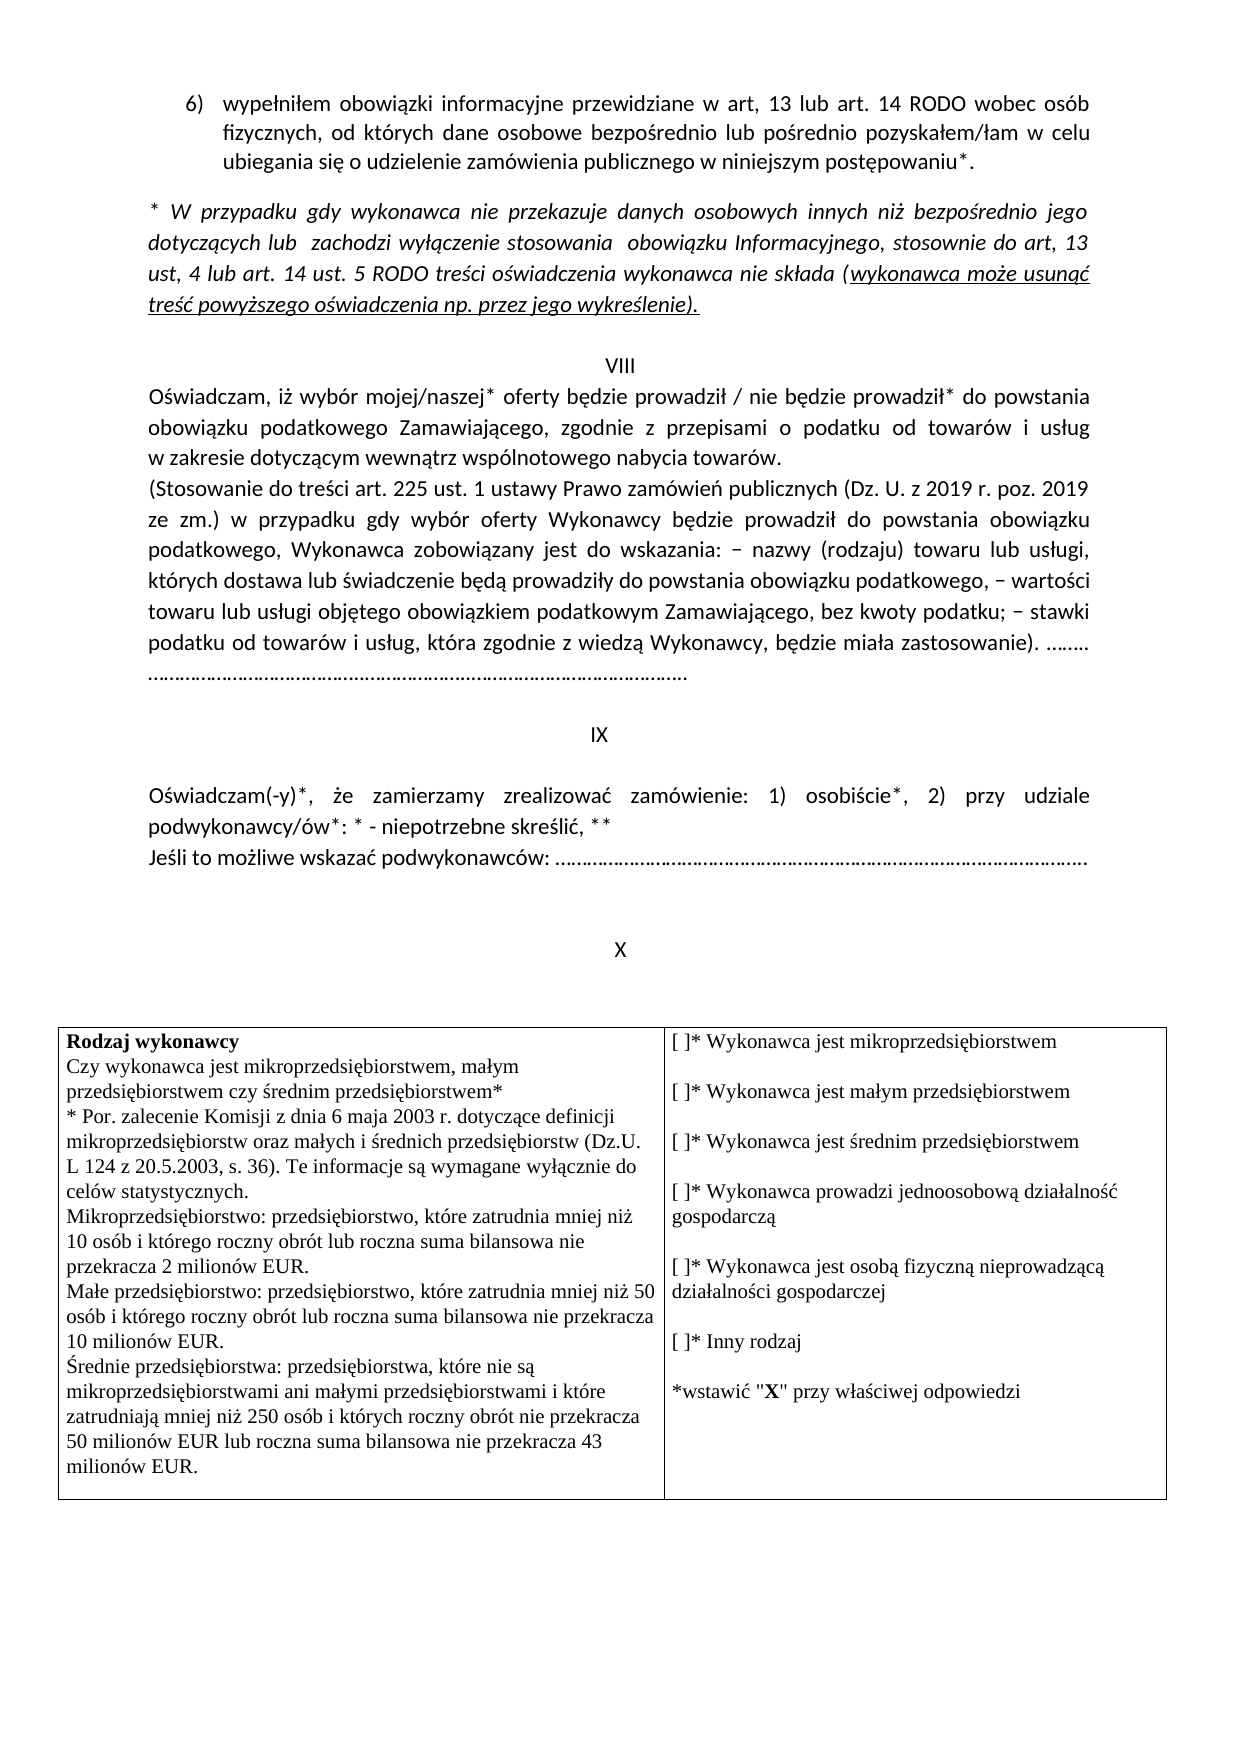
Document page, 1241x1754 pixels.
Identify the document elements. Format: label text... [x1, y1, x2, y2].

text Jeśli to możliwe wskazać podwykonawców: ……………………………………………………………………………………….. [148, 843, 1092, 871]
text VIII [148, 351, 1092, 379]
text * W przypadku gdy wykonawca nie przekazuje danych osobowych innych niż bezpośrednio jego dotyczących lub zachodzi wyłączenie stosowania obowiązku Informacyjnego, stosownie do art, 13 ust, 4 lub art. 14 ust. 5 RODO treści oświadczenia wykonawca nie składa (wykonawca może usunąć treść powyższego oświadczenia np. przez jego wykreślenie). [148, 197, 1092, 318]
table_header [ ]* Wykonawca jest mikroprzedsiębiorstwem [ ]* Wykonawca jest małym przedsiębiorstwem [ ]* Wykonawca jest średnim przedsiębiorstwem [ ]* Wykonawca prowadzi jednoosobową działalność gospodarczą [ ]* Wykonawca jest osobą fizyczną nieprowadzącą działalności gospodarczej [ ]* Inny rodzaj *wstawić "X" przy właściwej odpowiedzi [665, 1028, 1166, 1499]
table_header Rodzaj wykonawcy Czy wykonawca jest mikroprzedsiębiorstwem, małym przedsiębiorstwem czy średnim przedsiębiorstwem* * Por. zalecenie Komisji z dnia 6 maja 2003 r. dotyczące definicji mikroprzedsiębiorstw oraz małych i średnich przedsiębiorstw (Dz.U. L 124 z 20.5.2003, s. 36). Te informacje są wymagane wyłącznie do celów statystycznych. Mikroprzedsiębiorstwo: przedsiębiorstwo, które zatrudnia mniej niż 10 osób i którego roczny obrót lub roczna suma bilansowa nie przekracza 2 milionów EUR. Małe przedsiębiorstwo: przedsiębiorstwo, które zatrudnia mniej niż 50 osób i którego roczny obrót lub roczna suma bilansowa nie przekracza 10 milionów EUR. Średnie przedsiębiorstwa: przedsiębiorstwa, które nie są mikroprzedsiębiorstwami ani małymi przedsiębiorstwami i które zatrudniają mniej niż 250 osób i których roczny obrót nie przekracza 50 milionów EUR lub roczna suma bilansowa nie przekracza 43 milionów EUR. [59, 1028, 664, 1499]
text (Stosowanie do treści art. 225 ust. 1 ustawy Prawo zamówień publicznych (Dz. U. z 2019 r. poz. 2019 ze zm.) w przypadku gdy wybór oferty Wykonawcy będzie prowadził do powstania obowiązku podatkowego, Wykonawca zobowiązany jest do wskazania: − nazwy (rodzaju) towaru lub usługi, których dostawa lub świadczenie będą prowadziły do powstania obowiązku podatkowego, − wartości towaru lub usługi objętego obowiązkiem podatkowym Zamawiającego, bez kwoty podatku; − stawki podatku od towarów i usług, która zgodnie z wiedzą Wykonawcy, będzie miała zastosowanie). ……..…………………………………..………………..………………………………….. [148, 474, 1092, 686]
list wypełniłem obowiązki informacyjne przewidziane w art, 13 lub art. 14 RODO wobec osób fizycznych, od których dane osobowe bezpośrednio lub pośrednio pozyskałem/łam w celu ubiegania się o udzielenie zamówienia publicznego w niniejszym postępowaniu*. [185, 89, 1092, 175]
text Oświadczam(-y)*, że zamierzamy zrealizować zamówienie: 1) osobiście*, 2) przy udziale podwykonawcy/ów*: * - niepotrzebne skreślić, ** [148, 781, 1092, 840]
text IX [148, 720, 1092, 748]
text Oświadczam, iż wybór mojej/naszej* oferty będzie prowadził / nie będzie prowadził* do powstania obowiązku podatkowego Zamawiającego, zgodnie z przepisami o podatku od towarów i usług w zakresie dotyczącym wewnątrz wspólnotowego nabycia towarów. [148, 382, 1092, 471]
text X [148, 935, 1092, 963]
